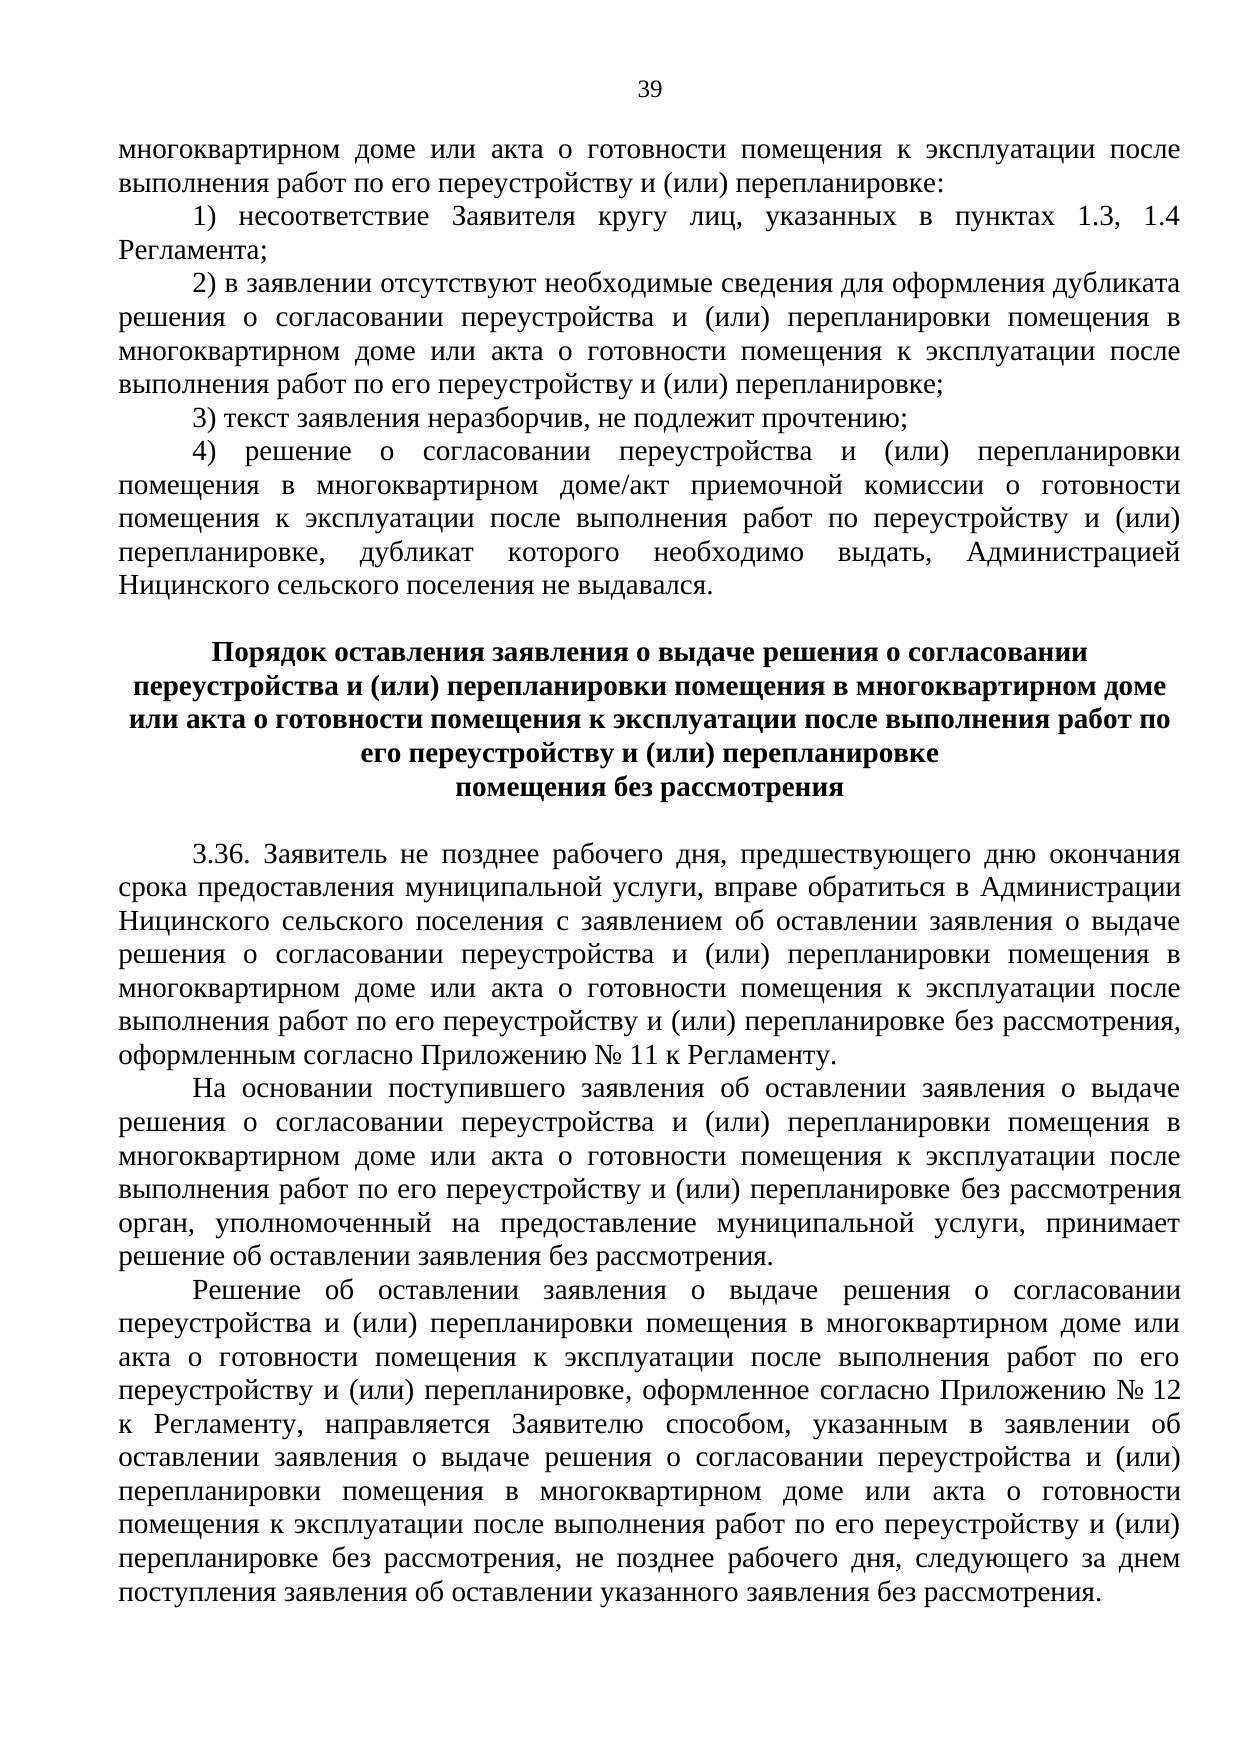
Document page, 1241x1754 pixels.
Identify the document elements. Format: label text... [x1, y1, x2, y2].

text 3.36. Заявитель не позднее рабочего дня, предшествующего дню окончания срока предоставления муниципальной услуги, вправе обратиться в Администрации Ницинского сельского поселения с заявлением об оставлении заявления о выдаче решения о согласовании переустройства и (или) перепланировки помещения в многоквартирном доме или акта о готовности помещения к эксплуатации после выполнения работ по его переустройству и (или) перепланировке без рассмотрения, оформленным согласно Приложению № 11 к Регламенту. [118, 836, 1181, 1071]
list 4) решение о согласовании переустройства и (или) перепланировки помещения в многоквартирном доме/акт приемочной комиссии о готовности помещения к эксплуатации после выполнения работ по переустройству и (или) перепланировке, дубликат которого необходимо выдать, Администрацией Ницинского сельского поселения не выдавался. [118, 433, 1181, 601]
text Решение об оставлении заявления о выдаче решения о согласовании переустройства и (или) перепланировки помещения в многоквартирном доме или акта о готовности помещения к эксплуатации после выполнения работ по его переустройству и (или) перепланировке, оформленное согласно Приложению № 12 к Регламенту, направляется Заявителю способом, указанным в заявлении об оставлении заявления о выдаче решения о согласовании переустройства и (или) перепланировки помещения в многоквартирном доме или акта о готовности помещения к эксплуатации после выполнения работ по его переустройству и (или) перепланировке без рассмотрения, не позднее рабочего дня, следующего за днем поступления заявления об оставлении указанного заявления без рассмотрения. [118, 1272, 1181, 1607]
text 2) в заявлении отсутствуют необходимые сведения для оформления дубликата решения о согласовании переустройства и (или) перепланировки помещения в многоквартирном доме или акта о готовности помещения к эксплуатации после выполнения работ по его переустройству и (или) перепланировке; [118, 266, 1181, 400]
text На основании поступившего заявления об оставлении заявления о выдаче решения о согласовании переустройства и (или) перепланировки помещения в многоквартирном доме или акта о готовности помещения к эксплуатации после выполнения работ по его переустройству и (или) перепланировке без рассмотрения орган, уполномоченный на предоставление муниципальной услуги, принимает решение об оставлении заявления без рассмотрения. [118, 1071, 1181, 1272]
text Порядок оставления заявления о выдаче решения о согласовании переустройства и (или) перепланировки помещения в многоквартирном доме или акта о готовности помещения к эксплуатации после выполнения работ по его переустройству и (или) перепланировке [118, 634, 1181, 769]
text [118, 131, 1181, 198]
text 1) несоответствие Заявителя кругу лиц, указанных в пунктах 1.3, 1.4 Регламента; [118, 198, 1181, 266]
text 3) текст заявления неразборчив, не подлежит прочтению; [192, 400, 1181, 433]
text помещения без рассмотрения [118, 769, 1181, 802]
